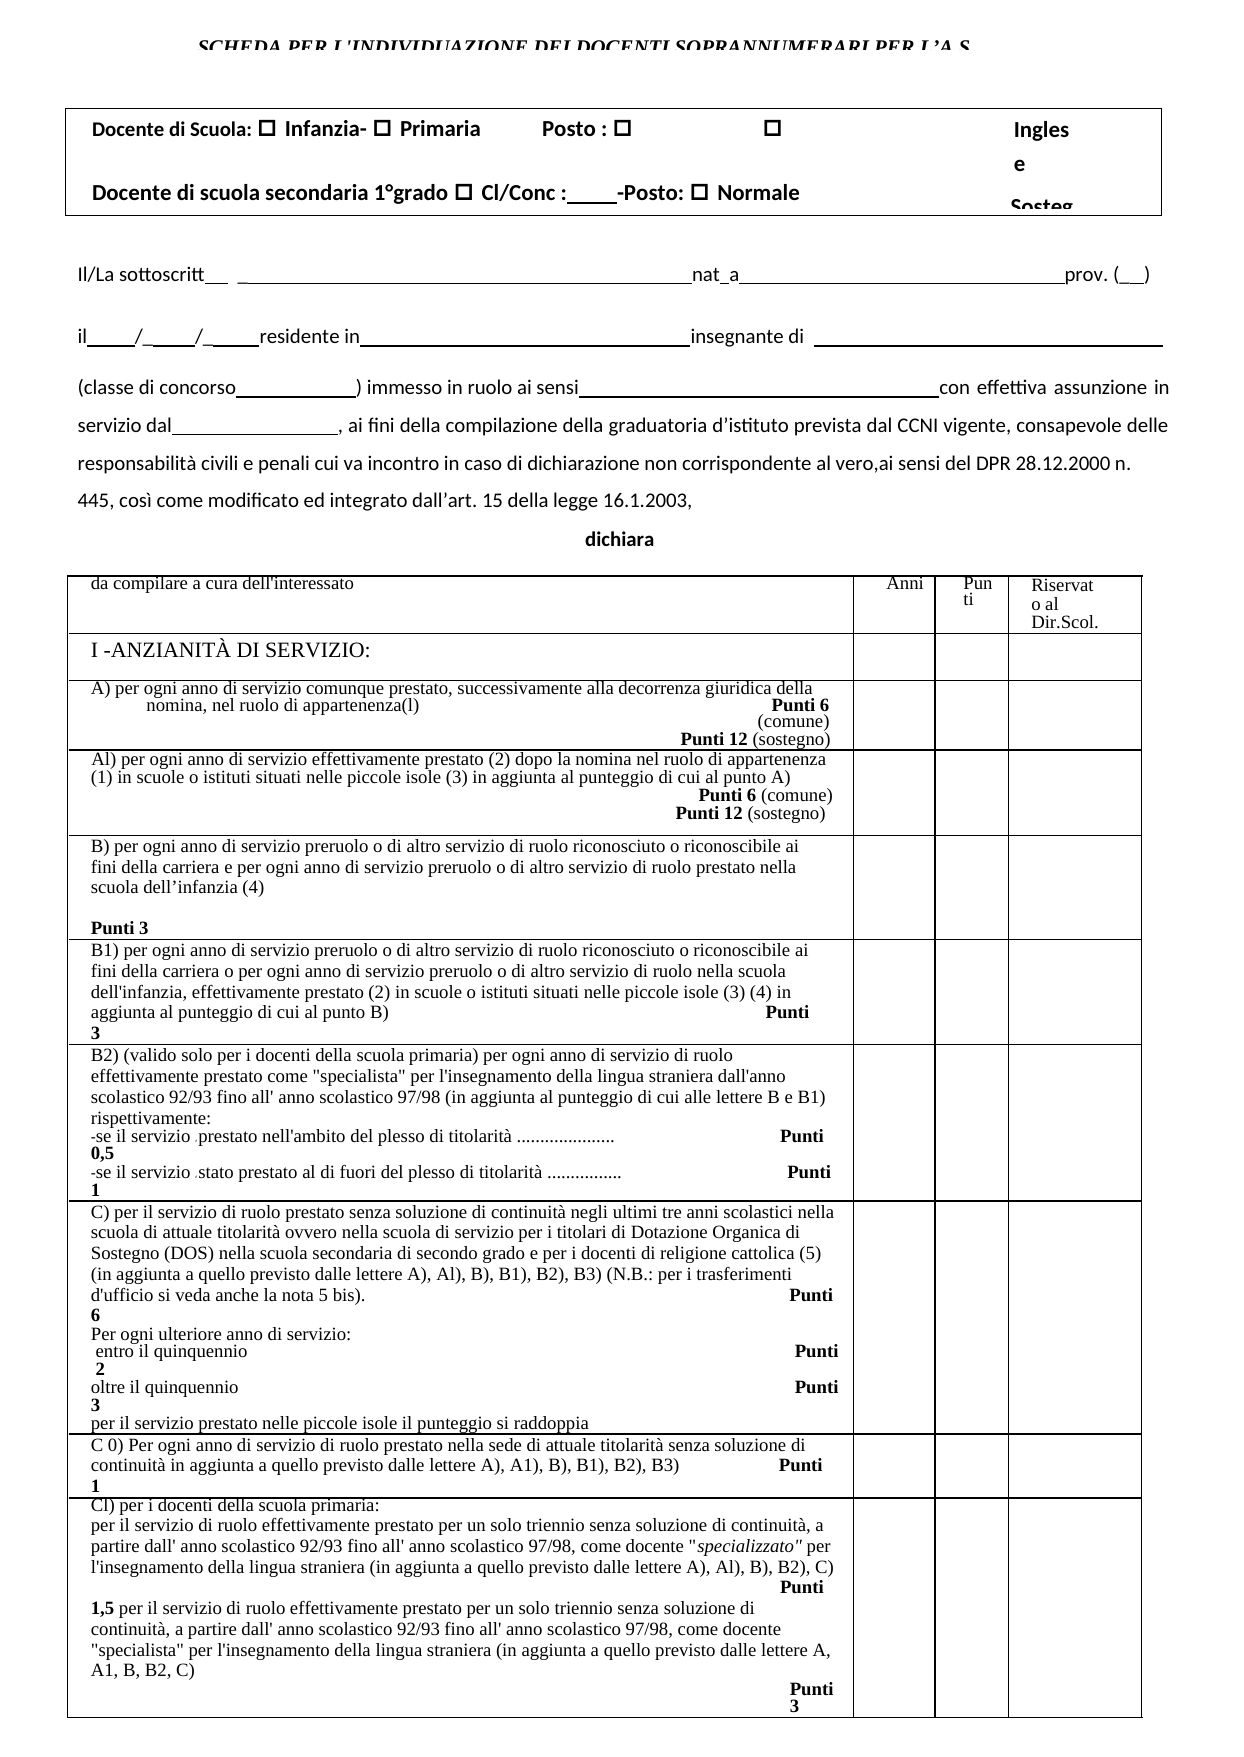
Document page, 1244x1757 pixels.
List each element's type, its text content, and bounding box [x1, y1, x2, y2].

table_cell B2) (valido solo per i docenti della scuola primaria) per ogni anno di servizio di ruolo effettivamente prestato come "specialista" per l'insegnamento della lingua straniera dall'anno scolastico 92/93 fino all' anno scolastico 97/98 (in aggiunta al punteggio di cui alle lettere B e B1) rispettivamente: -se il servizio é prestato nell'ambito del plesso di titolarità ..................... Punti 0,5 -se il servizio é stato prestato al di fuori del plesso di titolarità ................ Punti 1 [68, 1045, 853, 1200]
text il /_ /_ residente in insegnante di [77, 324, 1181, 349]
text Il/La sottoscritt _ nat a prov. (_ ) [77, 264, 1181, 286]
table_cell [854, 836, 934, 939]
table_cell [854, 940, 934, 1044]
table_cell C) per il servizio di ruolo prestato senza soluzione di continuità negli ultimi tre anni scolastici nella scuola di attuale titolarità ovvero nella scuola di servizio per i titolari di Dotazione Organica di Sostegno (DOS) nella scuola secondaria di secondo grado e per i docenti di religione cattolica (5) (in aggiunta a quello previsto dalle lettere A), Al), B), B1), B2), B3) (N.B.: per i trasferimenti d'ufficio si veda anche la nota 5 bis). Punti 6 Per ogni ulteriore anno di servizio: entro il quinquennio Punti 2 oltre il quinquennio Punti 3 per il servizio prestato nelle piccole isole il punteggio si raddoppia [68, 1201, 853, 1433]
table_cell [936, 940, 1008, 1044]
table_cell [854, 1045, 934, 1200]
table_cell [1009, 751, 1141, 834]
table_cell [936, 1435, 1008, 1497]
table_cell [1009, 1499, 1141, 1717]
table_cell [936, 681, 1008, 749]
table_cell [1009, 681, 1141, 749]
table_cell [936, 634, 1008, 680]
table_cell [1009, 1045, 1141, 1200]
table_header Anni [854, 577, 934, 633]
text 445, così come modificato ed integrato dall’art. 15 della legge 16.1.2003, [77, 487, 1181, 513]
table_cell [854, 751, 934, 834]
table_cell C 0) Per ogni anno di servizio di ruolo prestato nella sede di attuale titolarità senza soluzione di continuità in aggiunta a quello previsto dalle lettere A), A1), B), B1), B2), B3) Punti 1 [68, 1434, 853, 1497]
table_cell [854, 1202, 934, 1433]
table_cell [1009, 1202, 1141, 1433]
table_cell [854, 1435, 934, 1497]
table_cell [854, 1499, 934, 1717]
table_cell [854, 634, 934, 680]
table_cell B) per ogni anno di servizio preruolo o di altro servizio di ruolo riconosciuto o riconoscibile ai fini della carriera e per ogni anno di servizio preruolo o di altro servizio di ruolo prestato nella scuola dell’infanzia (4) Punti 3 [68, 836, 853, 939]
table_cell [854, 681, 934, 749]
table_cell I -ANZIANITÀ DI SERVIZIO: [68, 634, 853, 680]
table_cell B1) per ogni anno di servizio preruolo o di altro servizio di ruolo riconosciuto o riconoscibile ai fini della carriera o per ogni anno di servizio preruolo o di altro servizio di ruolo nella scuola dell'infanzia, effettivamente prestato (2) in scuole o istituti situati nelle piccole isole (3) (4) in aggiunta al punteggio di cui al punto B) Punti 3 [68, 940, 853, 1044]
table_cell [1009, 940, 1141, 1044]
table_cell [936, 751, 1008, 834]
table_cell [1009, 836, 1141, 939]
text (classe di concorso ) immesso in ruolo ai sensi con effettiva assunzione in servizio dal , ai fini della compilazione della graduatoria d’istituto prevista dal CCNI vigente, consapevole delle responsabilità civili e penali cui va incontro in caso di dichiarazione non corrispondente al vero,ai sensi del DPR 28.12.2000 n. [77, 374, 1170, 475]
table_header da compilare a cura dell'interessato [68, 577, 853, 633]
text dichiara [522, 526, 717, 551]
table_cell [936, 1202, 1008, 1433]
table_cell [936, 1045, 1008, 1200]
table_cell [936, 1499, 1008, 1717]
table_cell A) per ogni anno di servizio comunque prestato, successivamente alla decorrenza giuridica della nomina, nel ruolo di appartenenza(l) Punti 6 (comune) Punti 12 (sostegno) [68, 681, 853, 749]
table_header Punti [936, 577, 1008, 633]
table_cell Cl) per i docenti della scuola primaria: per il servizio di ruolo effettivamente prestato per un solo triennio senza soluzione di continuità, a partire dall' anno scolastico 92/93 fino all' anno scolastico 97/98, come docente "specializzato" per l'insegnamento della lingua straniera (in aggiunta a quello previsto dalle lettere A), Al), B), B2), C) Punti 1,5 per il servizio di ruolo effettivamente prestato per un solo triennio senza soluzione di continuità, a partire dall' anno scolastico 92/93 fino all' anno scolastico 97/98, come docente "specialista" per l'insegnamento della lingua straniera (in aggiunta a quello previsto dalle lettere A, A1, B, B2, C) Punti 3 [68, 1498, 853, 1717]
table_cell [1009, 634, 1141, 680]
table_header Riservato al Dir.Scol. [1009, 577, 1141, 633]
table_cell [936, 836, 1008, 939]
table_cell [1009, 1435, 1141, 1497]
table_cell Al) per ogni anno di servizio effettivamente prestato (2) dopo la nomina nel ruolo di appartenenza (1) in scuole o istituti situati nelle piccole isole (3) in aggiunta al punteggio di cui al punto A) Punti 6 (comune) Punti 12 (sostegno) [68, 750, 853, 834]
